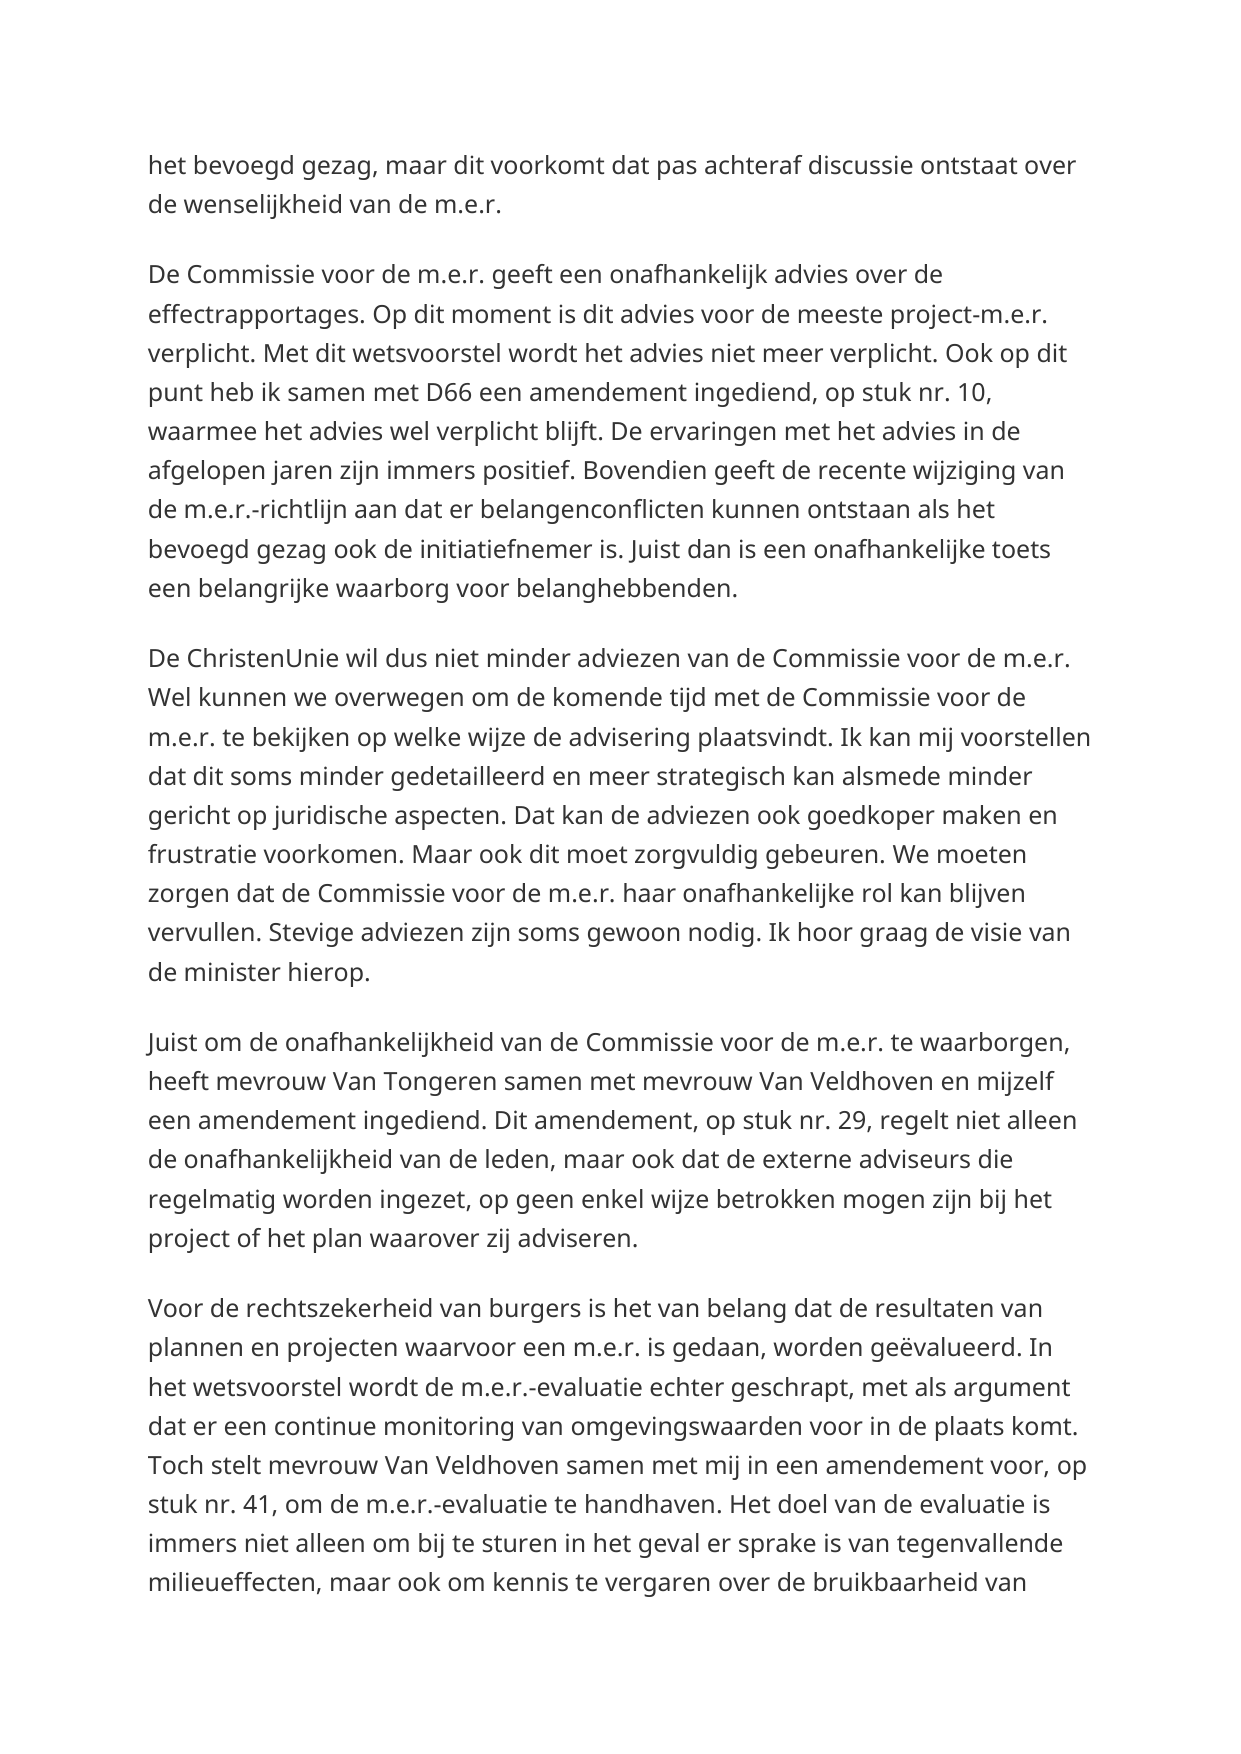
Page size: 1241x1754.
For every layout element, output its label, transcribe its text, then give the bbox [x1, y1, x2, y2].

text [148, 148, 1093, 221]
text De ChristenUnie wil dus niet minder adviezen van de Commissie voor de m.e.r. Wel kunnen we overwegen om de komende tijd met de Commissie voor de m.e.r. te bekijken op welke wijze de advisering plaatsvindt. Ik kan mij voorstellen dat dit soms minder gedetailleerd en meer strategisch kan alsmede minder gericht op juridische aspecten. Dat kan de adviezen ook goedkoper maken en frustratie voorkomen. Maar ook dit moet zorgvuldig gebeuren. We moeten zorgen dat de Commissie voor de m.e.r. haar onafhankelijke rol kan blijven vervullen. Stevige adviezen zijn soms gewoon nodig. Ik hoor graag de visie van de minister hierop. [148, 641, 1093, 988]
text Juist om de onafhankelijkheid van de Commissie voor de m.e.r. te waarborgen, heeft mevrouw Van Tongeren samen met mevrouw Van Veldhoven en mijzelf een amendement ingediend. Dit amendement, op stuk nr. 29, regelt niet alleen de onafhankelijkheid van de leden, maar ook dat de externe adviseurs die regelmatig worden ingezet, op geen enkel wijze betrokken mogen zijn bij het project of het plan waarover zij adviseren. [148, 1025, 1093, 1254]
text De Commissie voor de m.e.r. geeft een onafhankelijk advies over de effectrapportages. Op dit moment is dit advies voor de meeste project-m.e.r. verplicht. Met dit wetsvoorstel wordt het advies niet meer verplicht. Ook op dit punt heb ik samen met D66 een amendement ingediend, op stuk nr. 10, waarmee het advies wel verplicht blijft. De ervaringen met het advies in de afgelopen jaren zijn immers positief. Bovendien geeft de recente wijziging van de m.e.r.-richtlijn aan dat er belangenconflicten kunnen ontstaan als het bevoegd gezag ook de initiatiefnemer is. Juist dan is een onafhankelijke toets een belangrijke waarborg voor belanghebbenden. [148, 257, 1093, 604]
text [148, 1291, 1093, 1599]
